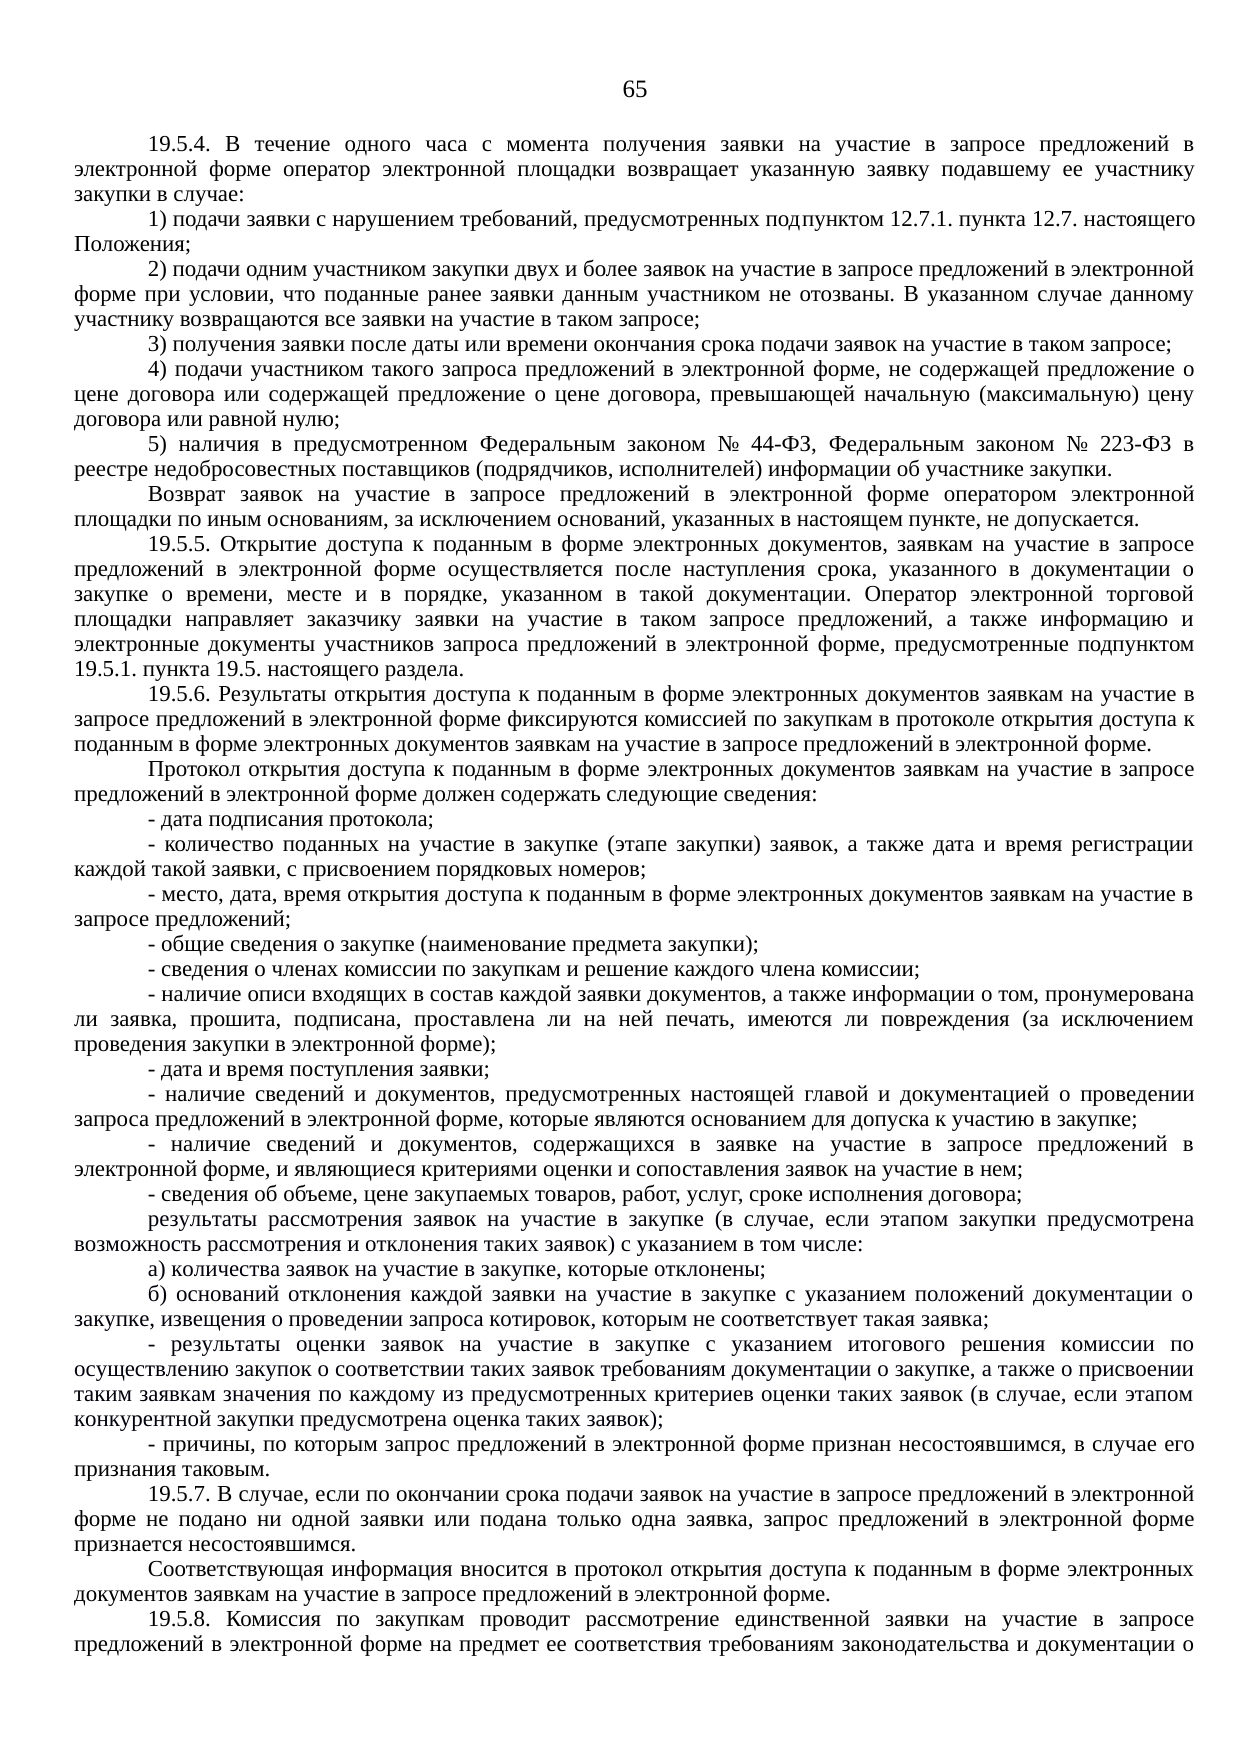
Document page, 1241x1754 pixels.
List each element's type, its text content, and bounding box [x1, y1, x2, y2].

text 3) получения заявки после даты или времени окончания срока подачи заявок на участие в таком запросе; [74, 331, 1196, 356]
text - причины, по которым запрос предложений в электронной форме признан несостоявшимся, в случае его признания таковым. [74, 1431, 1196, 1481]
text Протокол открытия доступа к поданным в форме электронных документов заявкам на участие в запросе предложений в электронной форме должен содержать следующие сведения: [74, 756, 1196, 806]
text - результаты оценки заявок на участие в закупке с указанием итогового решения комиссии по осуществлению закупок о соответствии таких заявок требованиям документации о закупке, а также о присвоении таким заявкам значения по каждому из предусмотренных критериев оценки таких заявок (в случае, если этапом конкурентной закупки предусмотрена оценка таких заявок); [74, 1331, 1196, 1431]
text - сведения о членах комиссии по закупкам и решение каждого члена комиссии; [74, 956, 1196, 981]
text 19.5.7. В случае, если по окончании срока подачи заявок на участие в запросе предложений в электронной форме не подано ни одной заявки или подана только одна заявка, запрос предложений в электронной форме признается несостоявшимся. [74, 1481, 1196, 1556]
text - сведения об объеме, цене закупаемых товаров, работ, услуг, сроке исполнения договора; [74, 1181, 1196, 1206]
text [74, 1606, 1196, 1656]
text результаты рассмотрения заявок на участие в закупке (в случае, если этапом закупки предусмотрена возможность рассмотрения и отклонения таких заявок) с указанием в том числе: [74, 1206, 1196, 1256]
text - дата подписания протокола; [74, 806, 1196, 831]
text - количество поданных на участие в закупке (этапе закупки) заявок, а также дата и время регистрации каждой такой заявки, с присвоением порядковых номеров; [74, 831, 1196, 881]
text 19.5.5. Открытие доступа к поданным в форме электронных документов, заявкам на участие в запросе предложений в электронной форме осуществляется после наступления срока, указанного в документации о закупке о времени, месте и в порядке, указанном в такой документации. Оператор электронной торговой площадки направляет заказчику заявки на участие в таком запросе предложений, а также информацию и электронные документы участников запроса предложений в электронной форме, предусмотренные подпунктом 19.5.1. пункта 19.5. настоящего раздела. [74, 531, 1196, 681]
text Соответствующая информация вносится в протокол открытия доступа к поданным в форме электронных документов заявкам на участие в запросе предложений в электронной форме. [74, 1556, 1196, 1606]
text - дата и время поступления заявки; [74, 1056, 1196, 1081]
text 2) подачи одним участником закупки двух и более заявок на участие в запросе предложений в электронной форме при условии, что поданные ранее заявки данным участником не отозваны. В указанном случае данному участнику возвращаются все заявки на участие в таком запросе; [74, 256, 1196, 331]
text - место, дата, время открытия доступа к поданным в форме электронных документов заявкам на участие в запросе предложений; [74, 881, 1196, 931]
text Возврат заявок на участие в запросе предложений в электронной форме оператором электронной площадки по иным основаниям, за исключением оснований, указанных в настоящем пункте, не допускается. [74, 481, 1196, 531]
text б) оснований отклонения каждой заявки на участие в закупке с указанием положений документации о закупке, извещения о проведении запроса котировок, которым не соответствует такая заявка; [74, 1281, 1196, 1331]
text 19.5.6. Результаты открытия доступа к поданным в форме электронных документов заявкам на участие в запросе предложений в электронной форме фиксируются комиссией по закупкам в протоколе открытия доступа к поданным в форме электронных документов заявкам на участие в запросе предложений в электронной форме. [74, 681, 1196, 756]
text - наличие описи входящих в состав каждой заявки документов, а также информации о том, пронумерована ли заявка, прошита, подписана, проставлена ли на ней печать, имеются ли повреждения (за исключением проведения закупки в электронной форме); [74, 981, 1196, 1056]
text 5) наличия в предусмотренном Федеральным законом № 44-ФЗ, Федеральным законом № 223-ФЗ в реестре недобросовестных поставщиков (подрядчиков, исполнителей) информации об участнике закупки. [74, 431, 1196, 481]
text 19.5.4. В течение одного часа с момента получения заявки на участие в запросе предложений в электронной форме оператор электронной площадки возвращает указанную заявку подавшему ее участнику закупки в случае: [74, 131, 1196, 206]
text 4) подачи участником такого запроса предложений в электронной форме, не содержащей предложение о цене договора или содержащей предложение о цене договора, превышающей начальную (максимальную) цену договора или равной нулю; [74, 356, 1196, 431]
text - наличие сведений и документов, предусмотренных настоящей главой и документацией о проведении запроса предложений в электронной форме, которые являются основанием для допуска к участию в закупке; [74, 1081, 1196, 1131]
text - общие сведения о закупке (наименование предмета закупки); [74, 931, 1196, 956]
text а) количества заявок на участие в закупке, которые отклонены; [74, 1256, 1196, 1281]
text - наличие сведений и документов, содержащихся в заявке на участие в запросе предложений в электронной форме, и являющиеся критериями оценки и сопоставления заявок на участие в нем; [74, 1131, 1196, 1181]
text 1) подачи заявки с нарушением требований, предусмотренных подпунктом 12.7.1. пункта 12.7. настоящего Положения; [74, 206, 1196, 256]
